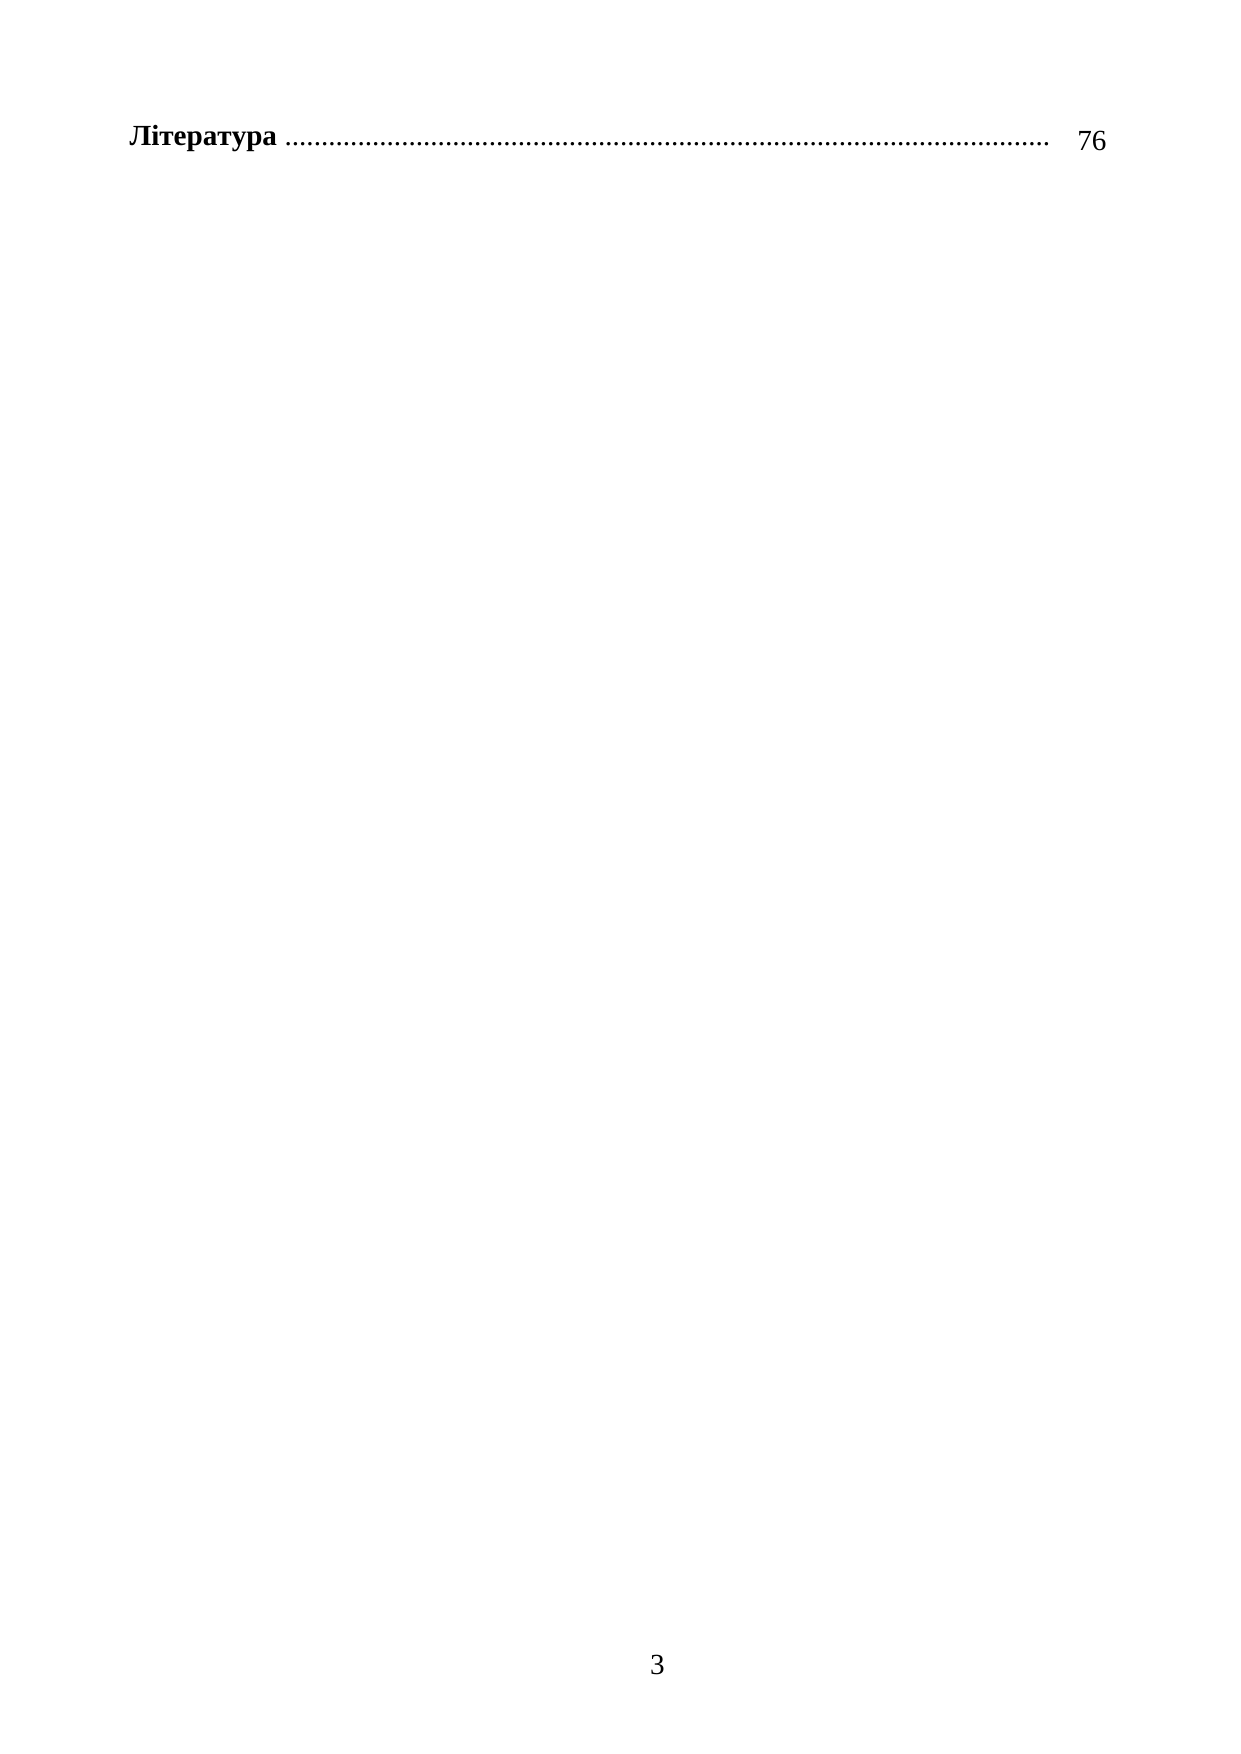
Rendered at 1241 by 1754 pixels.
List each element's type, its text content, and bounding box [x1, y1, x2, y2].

table_cell Література ......................................................................................................... [118, 118, 1061, 162]
table_cell 76 [1061, 118, 1122, 162]
